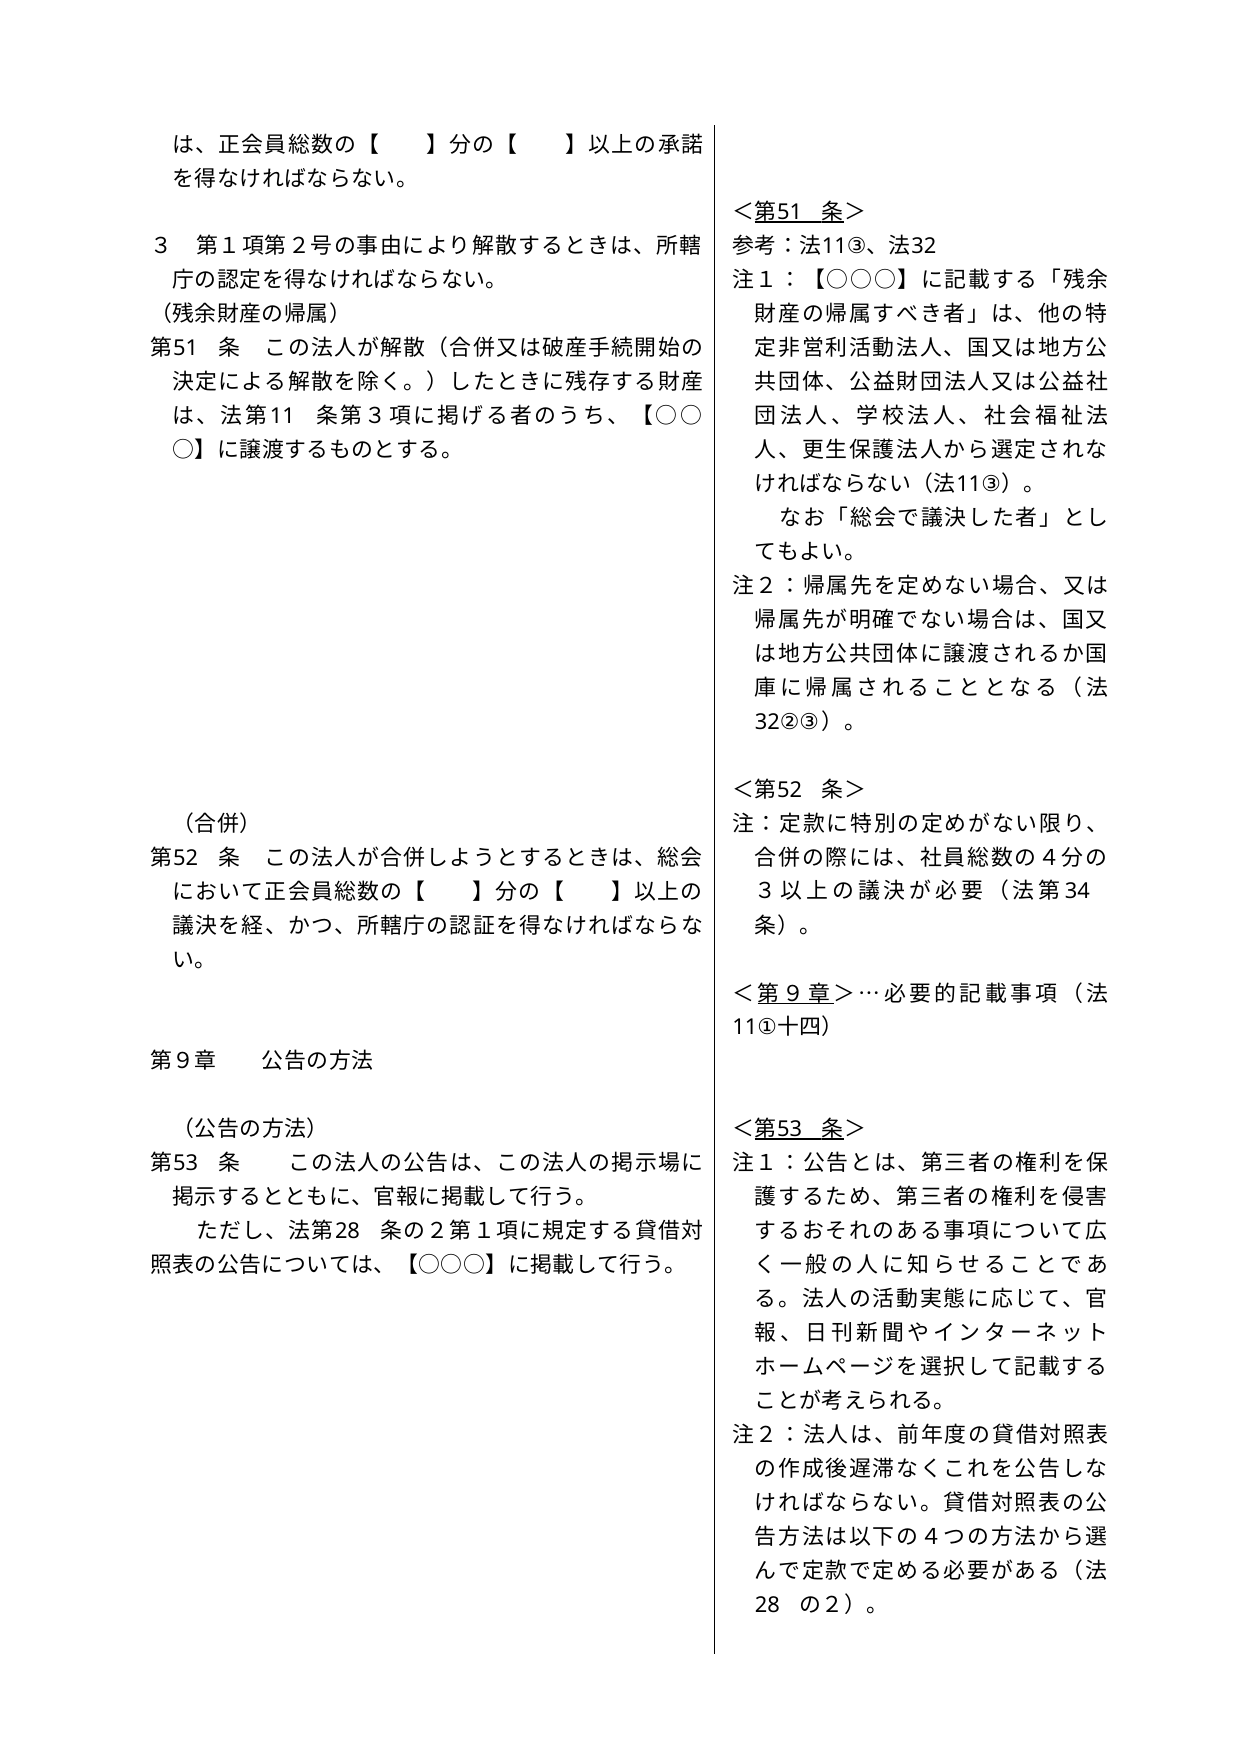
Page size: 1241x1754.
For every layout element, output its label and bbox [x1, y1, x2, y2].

table_header [120, 125, 714, 1653]
table_header [715, 125, 1120, 1653]
